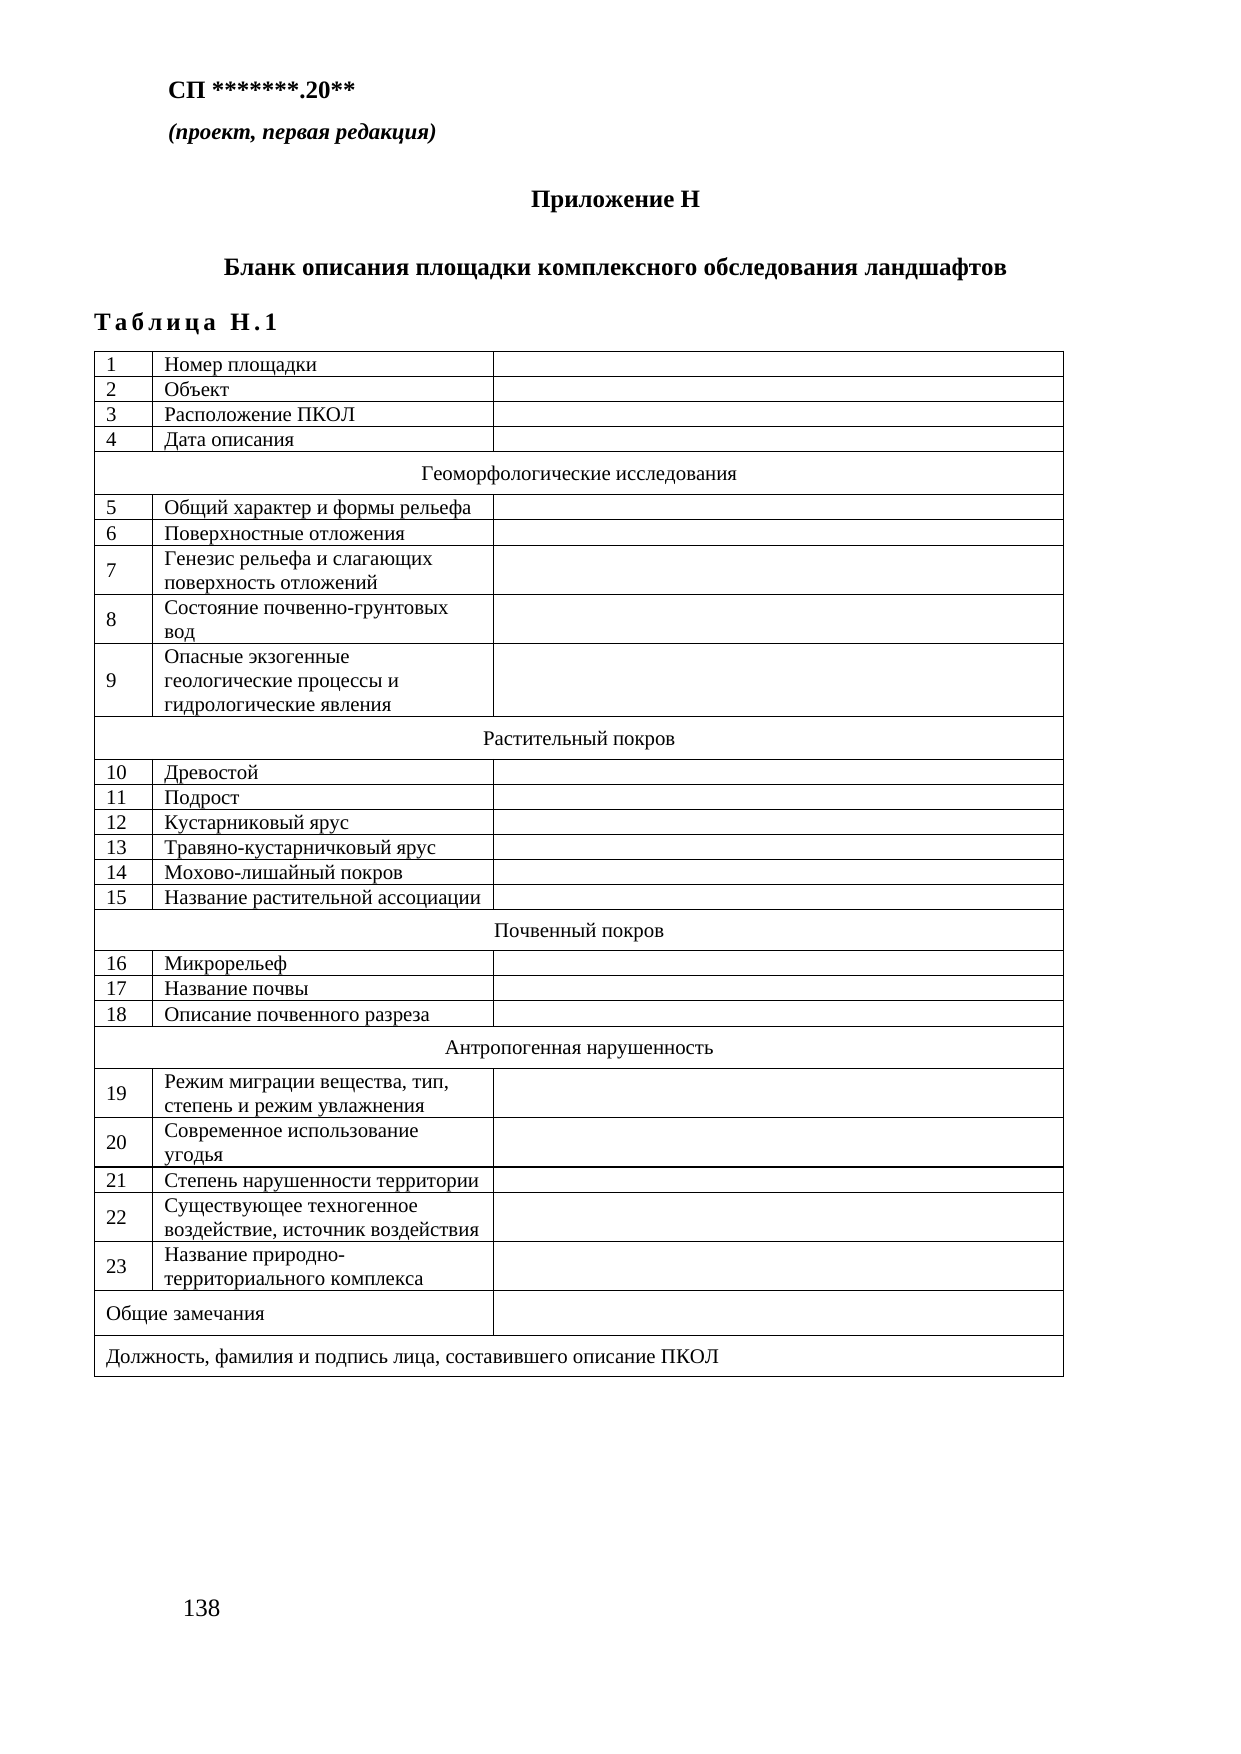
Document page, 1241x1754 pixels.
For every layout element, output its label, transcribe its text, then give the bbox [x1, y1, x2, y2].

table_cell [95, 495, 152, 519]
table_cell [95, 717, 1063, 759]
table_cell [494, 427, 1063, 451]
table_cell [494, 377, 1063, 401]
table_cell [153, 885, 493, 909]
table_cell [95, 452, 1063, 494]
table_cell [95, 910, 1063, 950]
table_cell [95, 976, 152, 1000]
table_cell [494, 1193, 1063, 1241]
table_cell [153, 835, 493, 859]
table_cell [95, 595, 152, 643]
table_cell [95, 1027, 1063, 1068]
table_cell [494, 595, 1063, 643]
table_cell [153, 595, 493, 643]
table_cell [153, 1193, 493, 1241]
text Таблица Н.1 [94, 307, 1063, 336]
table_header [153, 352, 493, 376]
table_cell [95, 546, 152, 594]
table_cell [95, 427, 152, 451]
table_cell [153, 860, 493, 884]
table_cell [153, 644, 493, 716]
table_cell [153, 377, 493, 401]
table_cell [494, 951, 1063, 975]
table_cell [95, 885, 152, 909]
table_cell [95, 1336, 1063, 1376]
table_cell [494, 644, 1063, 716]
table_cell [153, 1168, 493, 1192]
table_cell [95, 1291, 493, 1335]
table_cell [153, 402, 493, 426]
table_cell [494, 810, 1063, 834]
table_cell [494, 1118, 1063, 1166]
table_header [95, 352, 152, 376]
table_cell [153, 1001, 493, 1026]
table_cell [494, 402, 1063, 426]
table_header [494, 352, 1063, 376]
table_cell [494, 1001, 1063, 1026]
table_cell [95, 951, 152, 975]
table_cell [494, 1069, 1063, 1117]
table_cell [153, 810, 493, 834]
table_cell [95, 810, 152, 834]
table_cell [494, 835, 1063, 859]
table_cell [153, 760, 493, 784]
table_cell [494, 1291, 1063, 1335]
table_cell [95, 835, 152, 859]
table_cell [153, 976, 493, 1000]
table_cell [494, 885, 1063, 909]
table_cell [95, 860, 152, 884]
text Бланк описания площадки комплексного обследования ландшафтов [94, 252, 1063, 281]
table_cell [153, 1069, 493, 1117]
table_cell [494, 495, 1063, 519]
text Приложение Н [94, 184, 1063, 212]
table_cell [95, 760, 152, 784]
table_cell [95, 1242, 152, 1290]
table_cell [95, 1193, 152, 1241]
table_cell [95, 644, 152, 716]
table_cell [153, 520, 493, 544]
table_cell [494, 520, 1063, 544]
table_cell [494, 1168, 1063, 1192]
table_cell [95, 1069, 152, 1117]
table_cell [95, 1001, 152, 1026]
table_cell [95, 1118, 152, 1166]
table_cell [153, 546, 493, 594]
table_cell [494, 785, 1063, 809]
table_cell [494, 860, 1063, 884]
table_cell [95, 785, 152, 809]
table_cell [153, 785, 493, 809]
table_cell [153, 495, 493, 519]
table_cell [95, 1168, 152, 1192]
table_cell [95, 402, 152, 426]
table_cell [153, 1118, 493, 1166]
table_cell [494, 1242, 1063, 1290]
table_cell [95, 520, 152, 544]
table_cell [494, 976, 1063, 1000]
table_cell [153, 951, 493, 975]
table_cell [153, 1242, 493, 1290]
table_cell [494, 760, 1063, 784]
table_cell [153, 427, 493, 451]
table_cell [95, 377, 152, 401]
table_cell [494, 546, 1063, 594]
